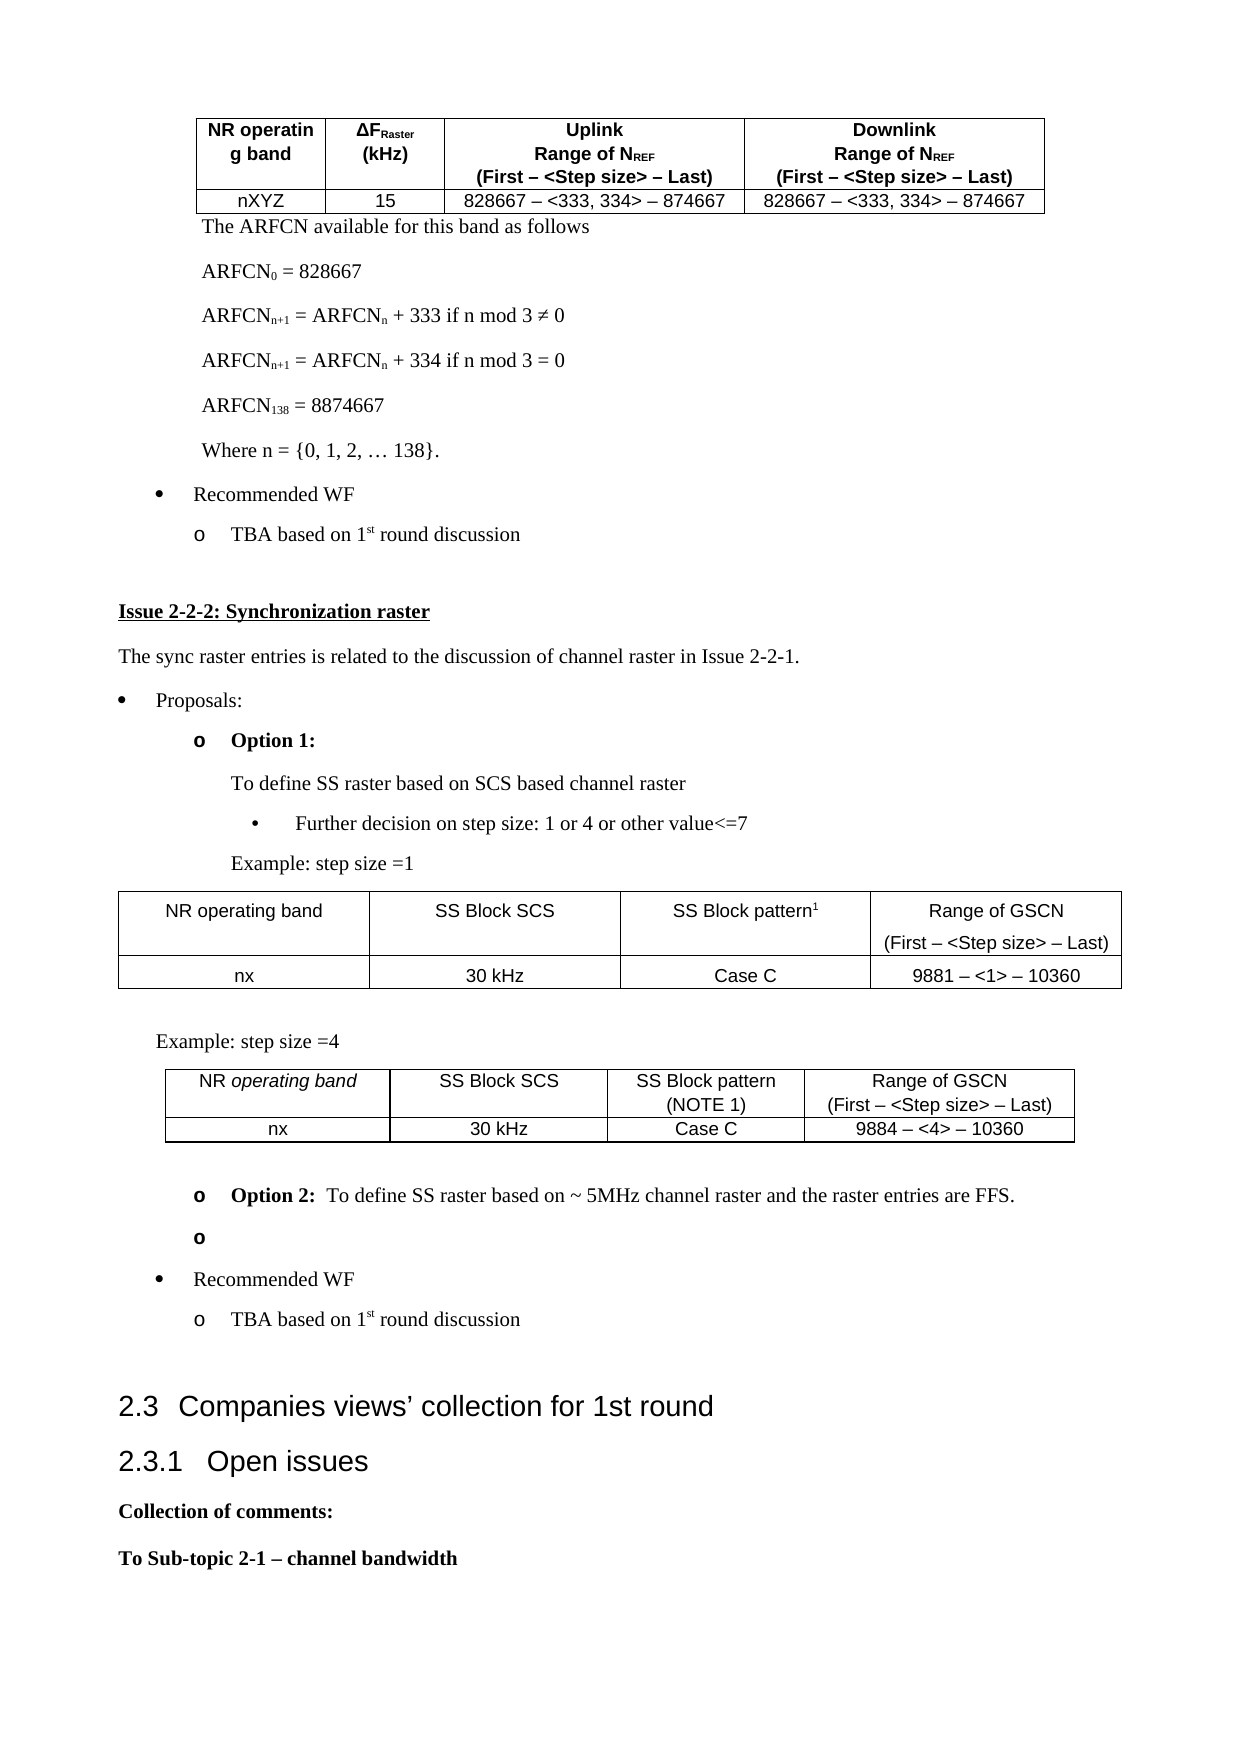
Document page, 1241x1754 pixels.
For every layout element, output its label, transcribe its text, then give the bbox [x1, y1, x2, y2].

text The ARFCN available for this band as follows [201, 214, 1122, 238]
table_header Range of GSCN (First – <Step size> – Last) [871, 892, 1121, 955]
table_cell nx [166, 1118, 389, 1141]
list Proposals: [118, 688, 1122, 712]
table_cell Case C [621, 956, 870, 988]
table_cell 30 kHz [370, 956, 620, 988]
text Where n = {0, 1, 2, … 138}. [201, 437, 1122, 462]
list Further decision on step size: 1 or 4 or other value<=7 [251, 811, 1122, 835]
table_header Range of GSCN (First – <Step size> – Last) [805, 1070, 1074, 1117]
list Example: step size =4 [156, 1029, 1122, 1053]
subtitle Open issues [118, 1444, 1122, 1478]
table_cell 828667 – <333, 334> – 874667 [745, 190, 1044, 213]
table_header Downlink Range of NREF (First – <Step size> – Last) [745, 119, 1044, 189]
table_cell nXYZ [197, 190, 325, 213]
list TBA based on 1st round discussion [193, 522, 1122, 548]
table_header NR operating band [197, 119, 325, 189]
table_header ΔFRaster (kHz) [326, 119, 444, 189]
list Recommended WF [156, 1266, 1122, 1291]
list Option 1: [193, 728, 1122, 754]
table_cell 828667 – <333, 334> – 874667 [445, 190, 744, 213]
table_header SS Block SCS [391, 1070, 607, 1117]
table_cell 15 [326, 190, 444, 213]
table_cell Case C [608, 1118, 804, 1141]
text To Sub-topic 2-1 – channel bandwidth [118, 1546, 1122, 1569]
table_cell 9881 – <1> – 10360 [871, 956, 1121, 988]
table_cell 30 kHz [391, 1118, 607, 1141]
table_header NR operating band [119, 892, 369, 955]
table_cell 9884 – <4> – 10360 [805, 1118, 1074, 1141]
list Example: step size =1 [231, 851, 1122, 875]
subtitle Companies views’ collection for 1st round [118, 1389, 1122, 1423]
list TBA based on 1st round discussion [193, 1307, 1122, 1332]
text The sync raster entries is related to the discussion of channel raster in Issue 2-2-1. [118, 643, 1122, 668]
text ARFCNn+1 = ARFCNn + 333 if n mod 3 ≠ 0 [201, 303, 1122, 327]
text ARFCNn+1 = ARFCNn + 334 if n mod 3 = 0 [201, 348, 1122, 372]
list Recommended WF [156, 482, 1122, 506]
table_header SS Block pattern1 [621, 892, 870, 955]
table_header Uplink Range of NREF (First – <Step size> – Last) [445, 119, 744, 189]
text ARFCN138 = 8874667 [201, 393, 1122, 417]
table_cell nx [119, 956, 369, 988]
text ARFCN0 = 828667 [201, 259, 1122, 283]
list To define SS raster based on SCS based channel raster [231, 770, 1122, 794]
text Collection of comments: [118, 1499, 1122, 1523]
table_header SS Block pattern (NOTE 1) [608, 1070, 804, 1117]
list Option 2: To define SS raster based on ~ 5MHz channel raster and the raster entries are FFS. [193, 1183, 1122, 1208]
table_header SS Block SCS [370, 892, 620, 955]
text Issue 2-2-2: Synchronization raster [118, 599, 1122, 623]
table_header NR operating band [166, 1070, 389, 1117]
